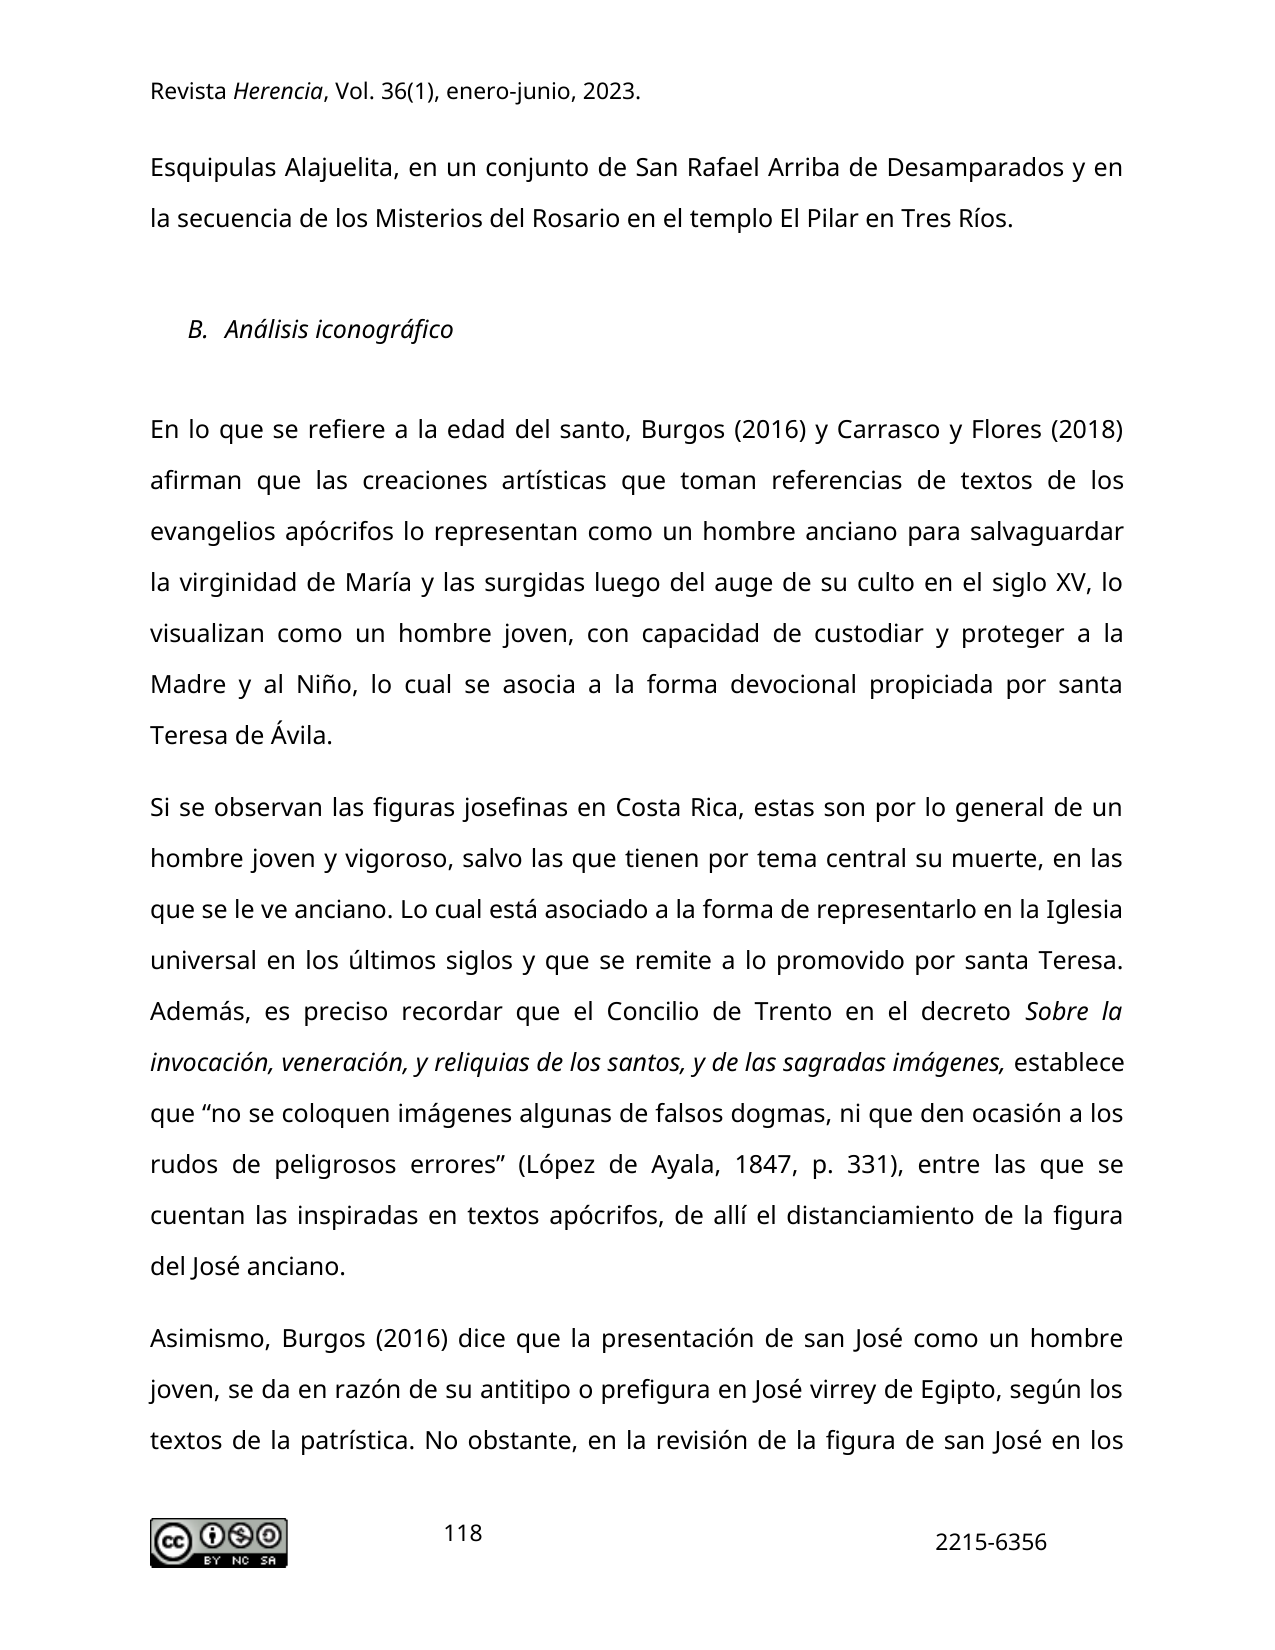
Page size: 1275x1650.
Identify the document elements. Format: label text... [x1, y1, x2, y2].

list Análisis iconográfico [187, 312, 1125, 346]
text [150, 1321, 1125, 1457]
text Si se observan las figuras josefinas en Costa Rica, estas son por lo general de un hombre joven y vigoroso, salvo las que tienen por tema central su muerte, en las que se le ve anciano. Lo cual está asociado a la forma de representarlo en la Iglesia universal en los últimos siglos y que se remite a lo promovido por santa Teresa. Además, es preciso recordar que el Concilio de Trento en el decreto Sobre la invocación, veneración, y reliquias de los santos, y de las sagradas imágenes, establece que “no se coloquen imágenes algunas de falsos dogmas, ni que den ocasión a los rudos de peligrosos errores” (López de Ayala, 1847, p. 331), entre las que se cuentan las inspiradas en textos apócrifos, de allí el distanciamiento de la figura del José anciano. [150, 789, 1125, 1283]
picture [150, 1518, 288, 1568]
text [150, 150, 1125, 235]
text En lo que se refiere a la edad del santo, Burgos (2016) y Carrasco y Flores (2018) afirman que las creaciones artísticas que toman referencias de textos de los evangelios apócrifos lo representan como un hombre anciano para salvaguardar la virginidad de María y las surgidas luego del auge de su culto en el siglo XV, lo visualizan como un hombre joven, con capacidad de custodiar y proteger a la Madre y al Niño, lo cual se asocia a la forma devocional propiciada por santa Teresa de Ávila. [150, 411, 1125, 752]
